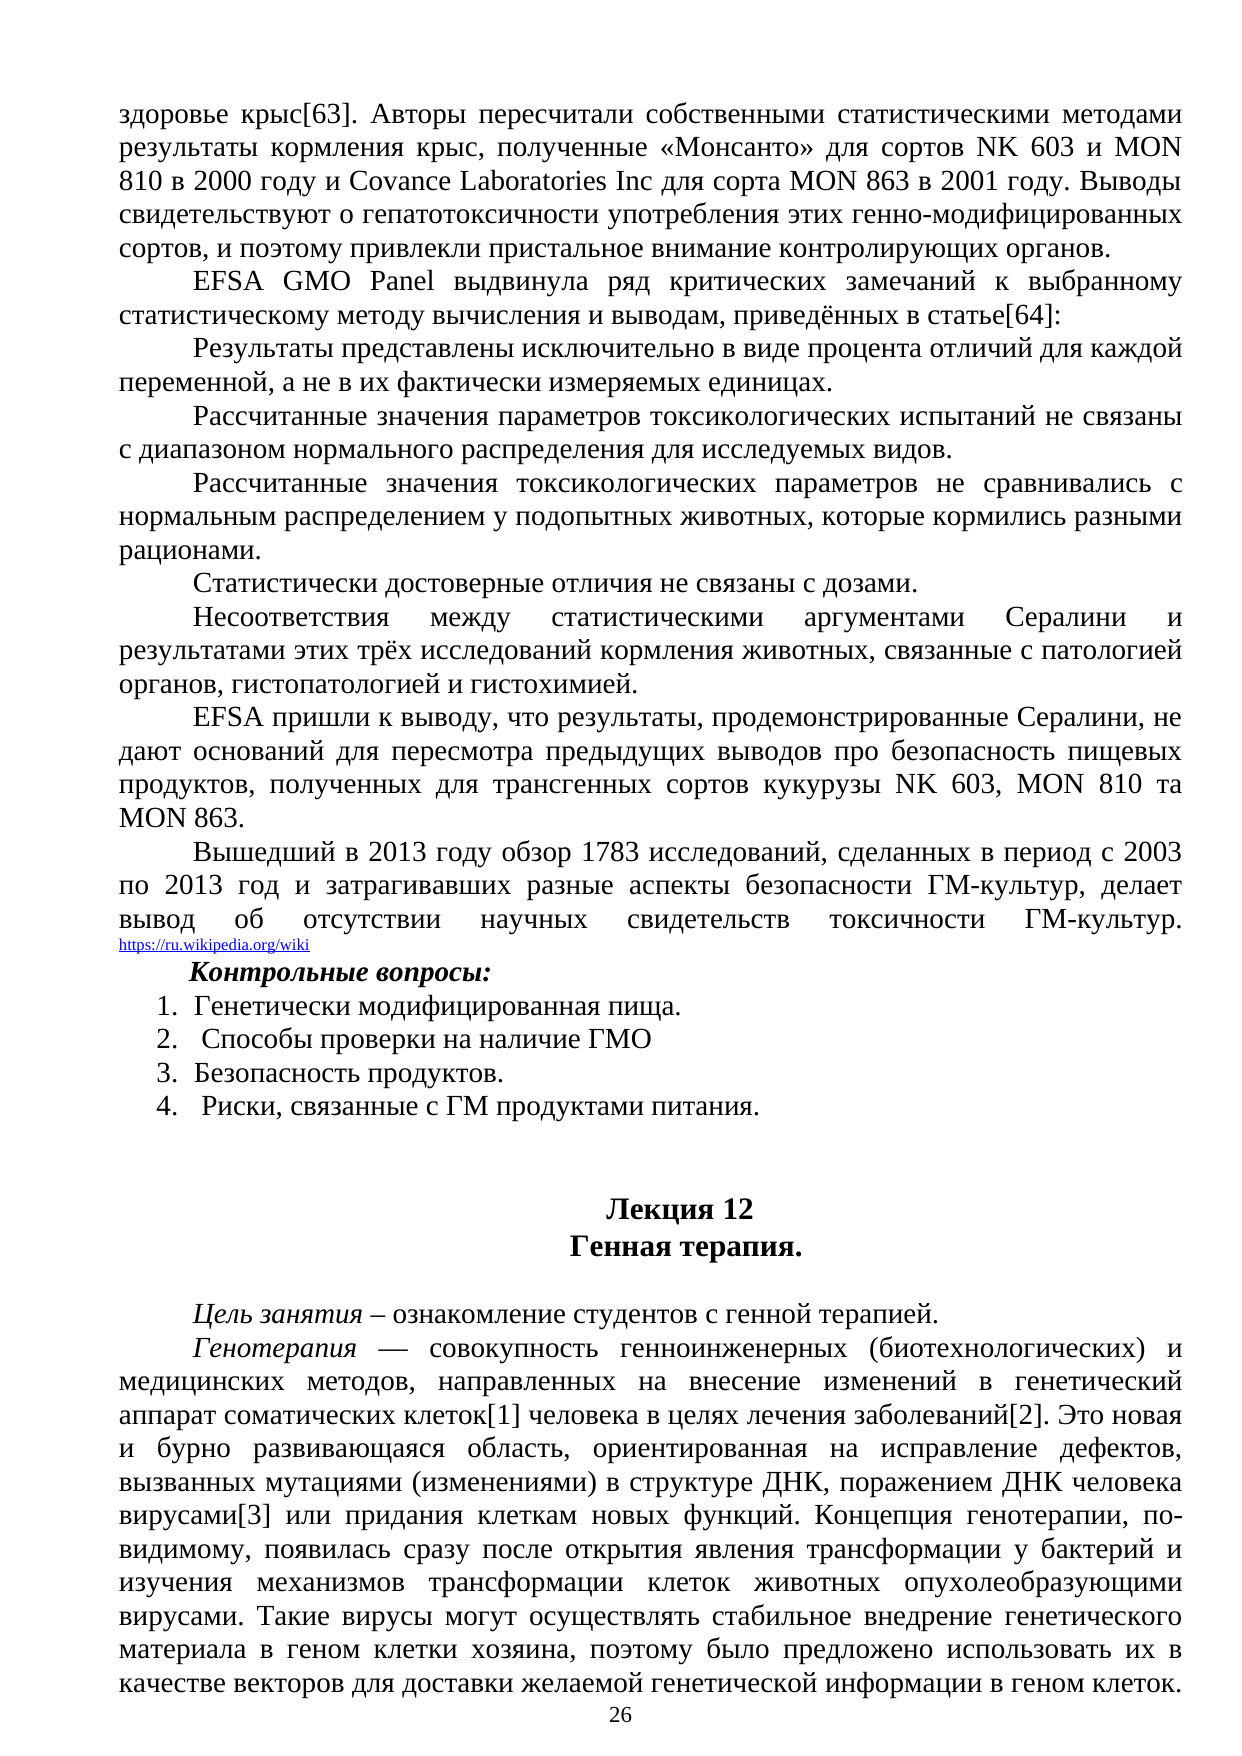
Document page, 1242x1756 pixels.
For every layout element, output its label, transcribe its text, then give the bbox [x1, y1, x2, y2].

text Контрольные вопросы: [130, 954, 1183, 988]
text Лекция 12 [189, 1190, 1171, 1226]
list Генетически модифицированная пища. [156, 988, 1183, 1021]
text Вышедший в 2013 году обзор 1783 исследований, сделанных в период с 2003 по 2013 год и затрагивавших разные аспекты безопасности ГМ-культур, делает вывод об отсутствии научных свидетельств токсичности ГМ-культур. https://ru.wikipedia.org/wiki [119, 834, 1183, 953]
list Риски, связанные с ГМ продуктами питания. [156, 1088, 1183, 1122]
text Несоответствия между статистическими аргументами Сералини и результатами этих трёх исследований кормления животных, связанные с патологией органов, гистопатологией и гистохимией. [119, 599, 1183, 699]
list Безопасность продуктов. [156, 1055, 1183, 1088]
text Цель занятия – ознакомление студентов с генной терапией. [119, 1296, 1183, 1330]
text EFSA пришли к выводу, что результаты, продемонстрированные Сералини, не дают оснований для пересмотра предыдущих выводов про безопасность пищевых продуктов, полученных для трансгенных сортов кукурузы NK 603, MON 810 та MON 863. [119, 699, 1183, 834]
text EFSA GMO Panel выдвинула ряд критических замечаний к выбранному статистическому методу вычисления и выводам, приведённых в статье[64]: [119, 263, 1183, 331]
list Способы проверки на наличие ГМО [156, 1021, 1183, 1055]
text Результаты представлены исключительно в виде процента отличий для каждой переменной, а не в их фактически измеряемых единицах. [119, 331, 1183, 398]
text Статистически достоверные отличия не связаны с дозами. [119, 565, 1183, 599]
text Рассчитанные значения параметров токсикологических испытаний не связаны с диапазоном нормального распределения для исследуемых видов. [119, 398, 1183, 465]
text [119, 96, 1183, 263]
text Генная терапия. [130, 1227, 1183, 1263]
text Рассчитанные значения токсикологических параметров не сравнивались с нормальным распределением у подопытных животных, которые кормились разными рационами. [119, 465, 1183, 565]
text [119, 1330, 1183, 1699]
